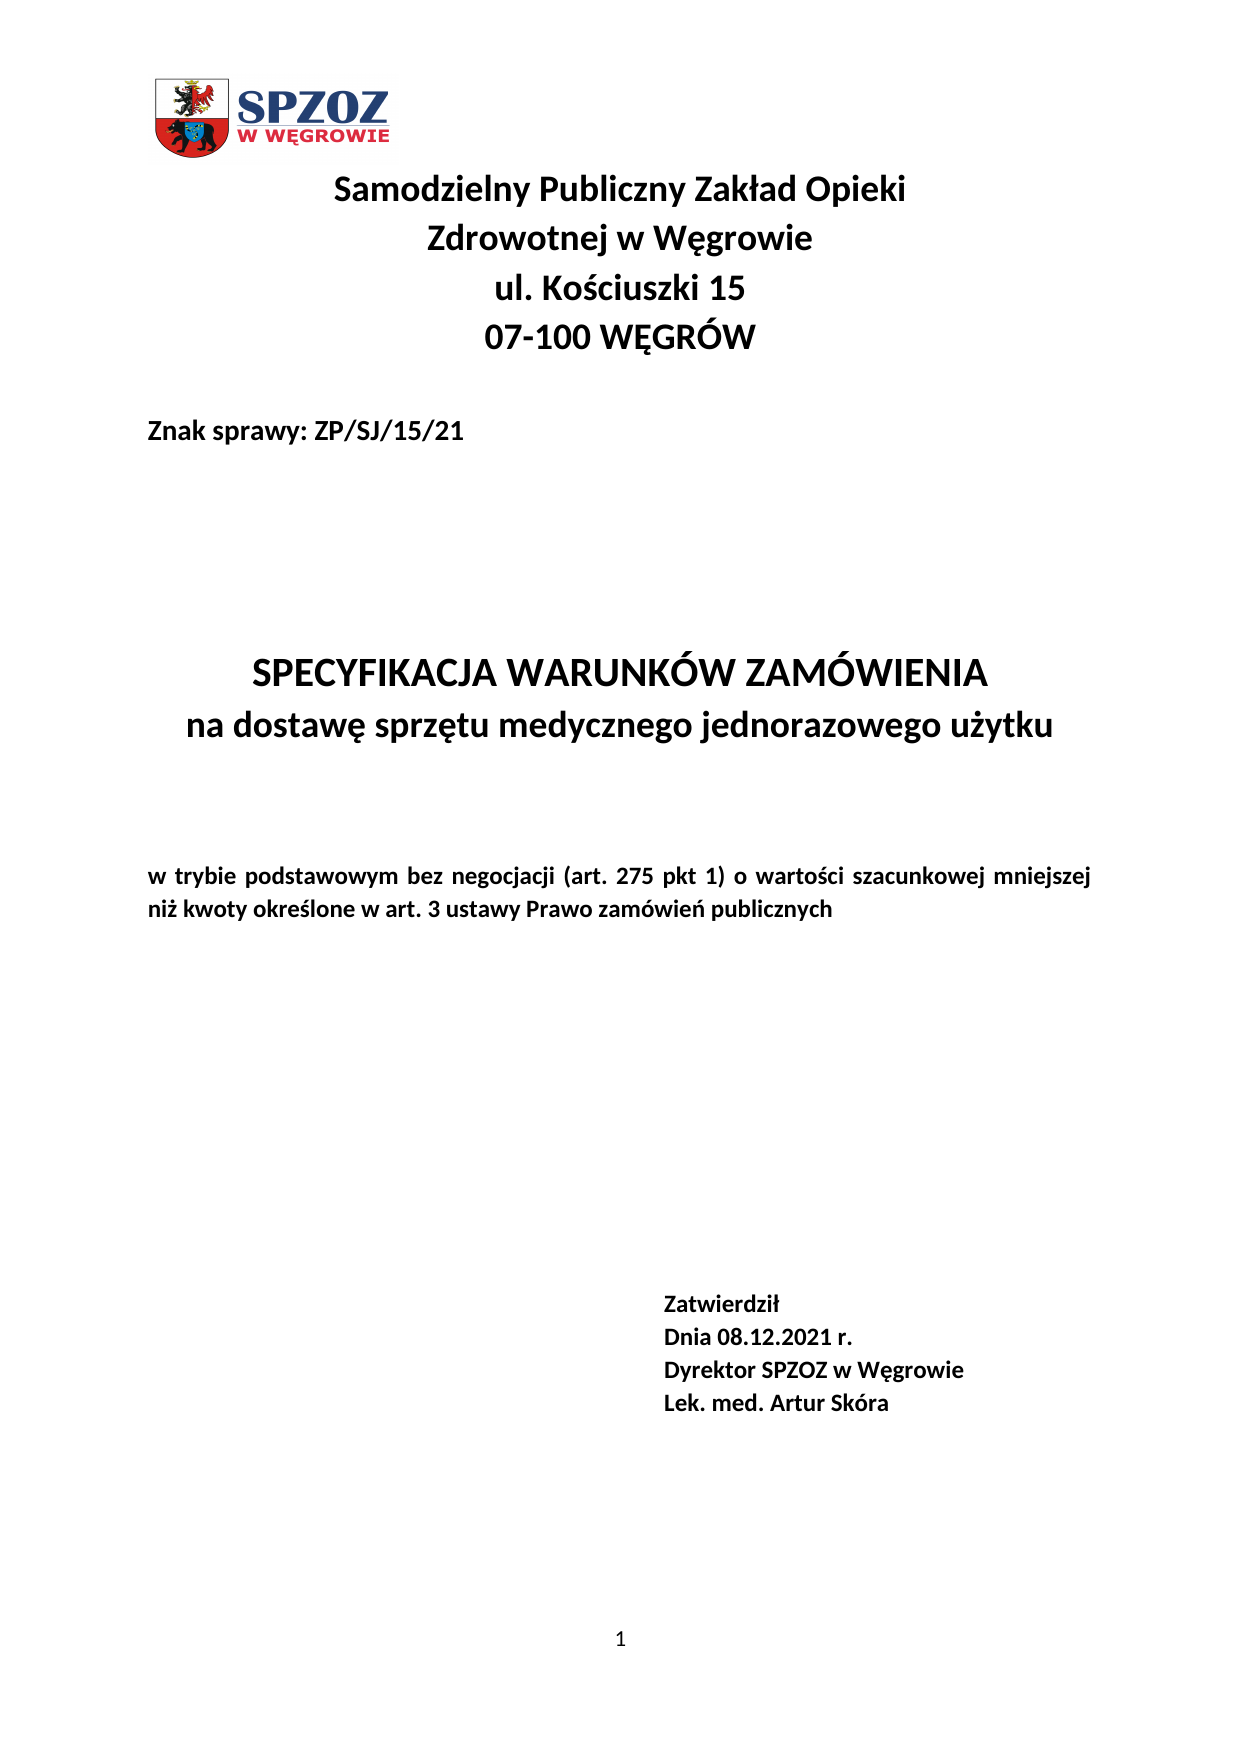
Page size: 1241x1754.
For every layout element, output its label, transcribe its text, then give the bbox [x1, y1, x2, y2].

text ul. Kościuszki 15 [148, 264, 1093, 309]
text w trybie podstawowym bez negocjacji (art. 275 pkt 1) o wartości szacunkowej mniejszej niż kwoty określone w art. 3 ustawy Prawo zamówień publicznych [148, 860, 1093, 924]
text SPECYFIKACJA WARUNKÓW ZAMÓWIENIA [148, 646, 1093, 697]
text na dostawę sprzętu medycznego jednorazowego użytku [148, 701, 1093, 747]
text Samodzielny Publiczny Zakład Opieki [148, 165, 1093, 211]
text Dyrektor SPZOZ w Węgrowie [148, 1354, 1093, 1384]
text Zatwierdził [148, 1288, 1093, 1319]
text Znak sprawy: ZP/SJ/15/21 [148, 412, 1093, 448]
text Zdrowotnej w Węgrowie [148, 214, 1093, 260]
picture [147, 73, 400, 165]
text 07-100 WĘGRÓW [148, 313, 1093, 359]
text Lek. med. Artur Skóra [148, 1387, 1093, 1417]
text Dnia 08.12.2021 r. [590, 1321, 1093, 1352]
